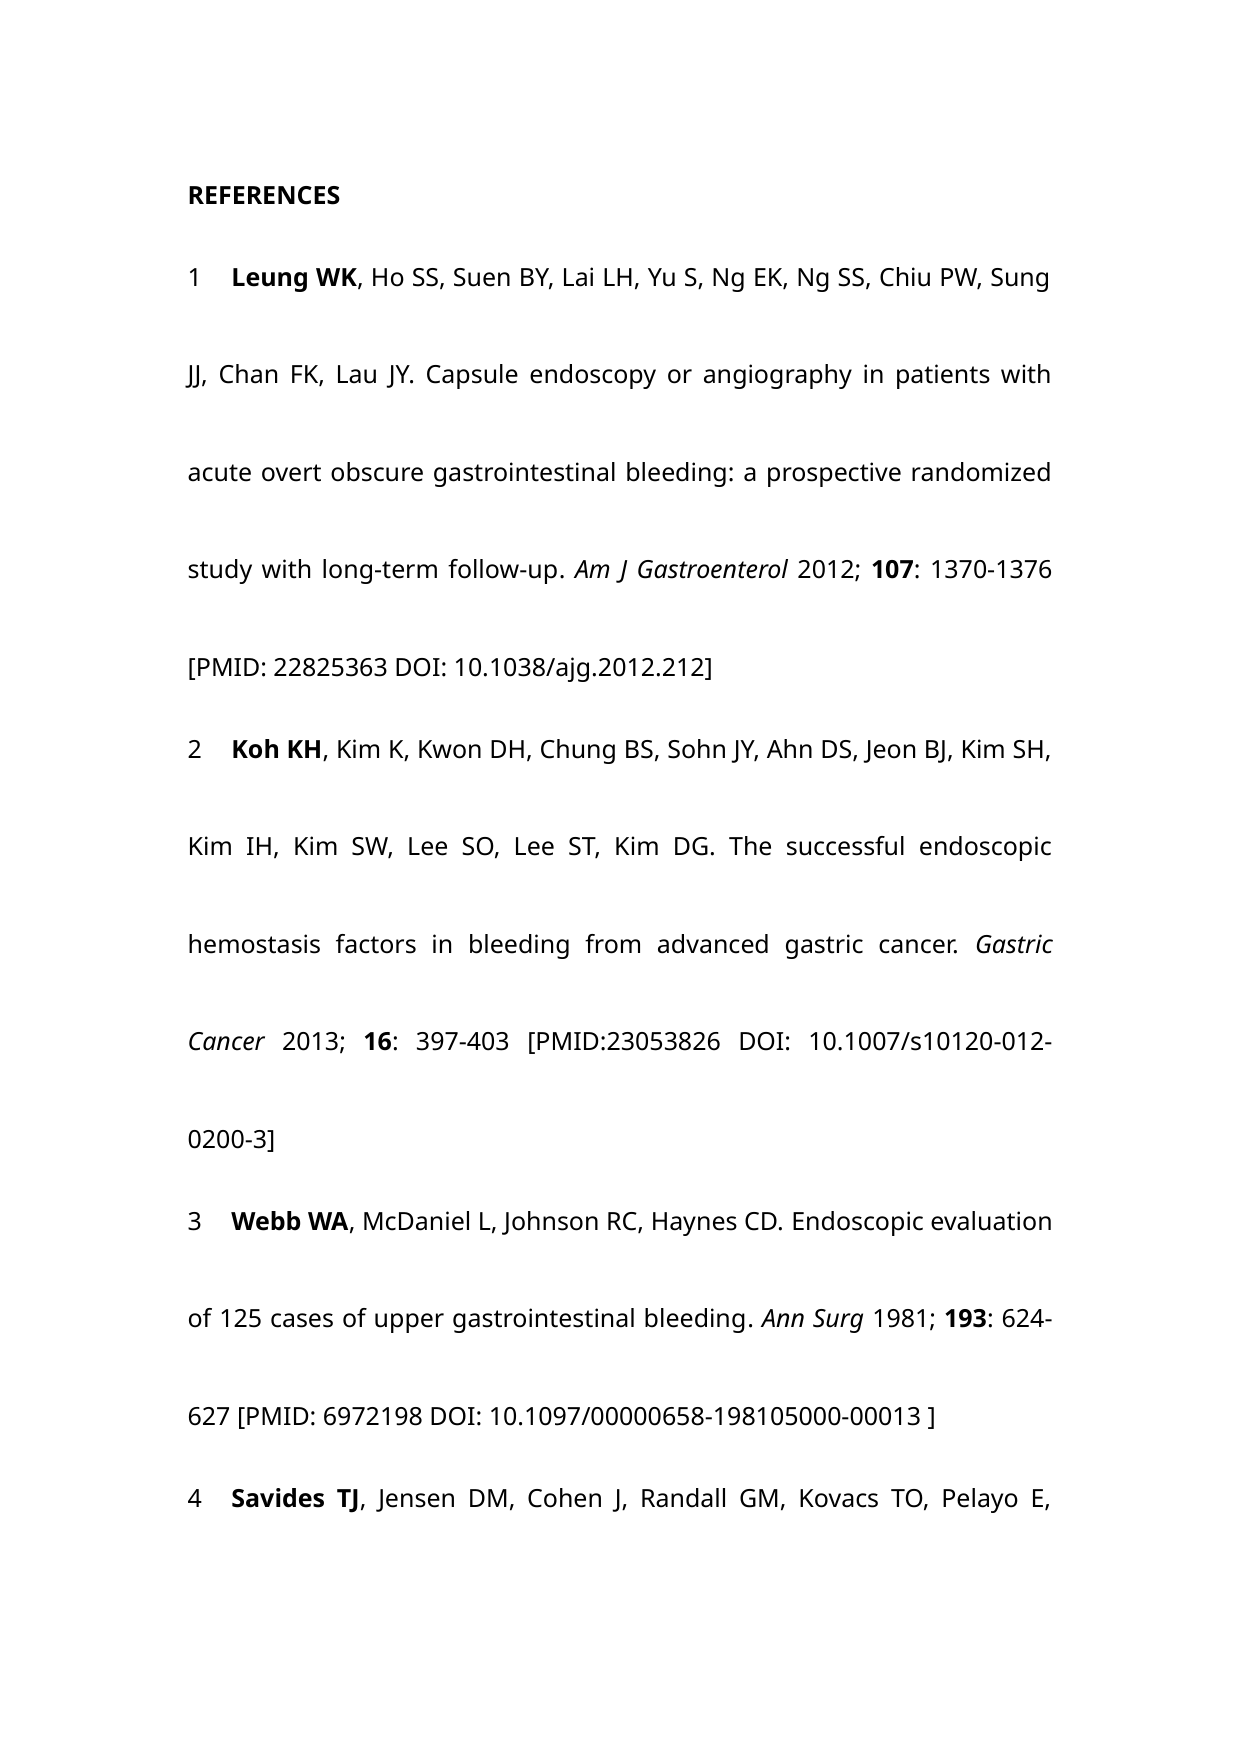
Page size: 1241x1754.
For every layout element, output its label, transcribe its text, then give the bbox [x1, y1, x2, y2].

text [187, 1465, 1053, 1530]
text 1 Leung WK, Ho SS, Suen BY, Lai LH, Yu S, Ng EK, Ng SS, Chiu PW, Sung JJ, Chan FK, Lau JY. Capsule endoscopy or angiography in patients with acute overt obscure gastrointestinal bleeding: a prospective randomized study with long-term follow-up. Am J Gastroenterol 2012; 107: 1370-1376 [PMID: 22825363 DOI: 10.1038/ajg.2012.212] [187, 244, 1053, 699]
text 2 Koh KH, Kim K, Kwon DH, Chung BS, Sohn JY, Ahn DS, Jeon BJ, Kim SH, Kim IH, Kim SW, Lee SO, Lee ST, Kim DG. The successful endoscopic hemostasis factors in bleeding from advanced gastric cancer. Gastric Cancer 2013; 16: 397-403 [PMID:23053826 DOI: 10.1007/s10120-012-0200-3] [187, 716, 1053, 1171]
text REFERENCES [187, 162, 1053, 227]
text 3 Webb WA, McDaniel L, Johnson RC, Haynes CD. Endoscopic evaluation of 125 cases of upper gastrointestinal bleeding. Ann Surg 1981; 193: 624-627 [PMID: 6972198 DOI: 10.1097/00000658-198105000-00013 ] [187, 1188, 1053, 1448]
